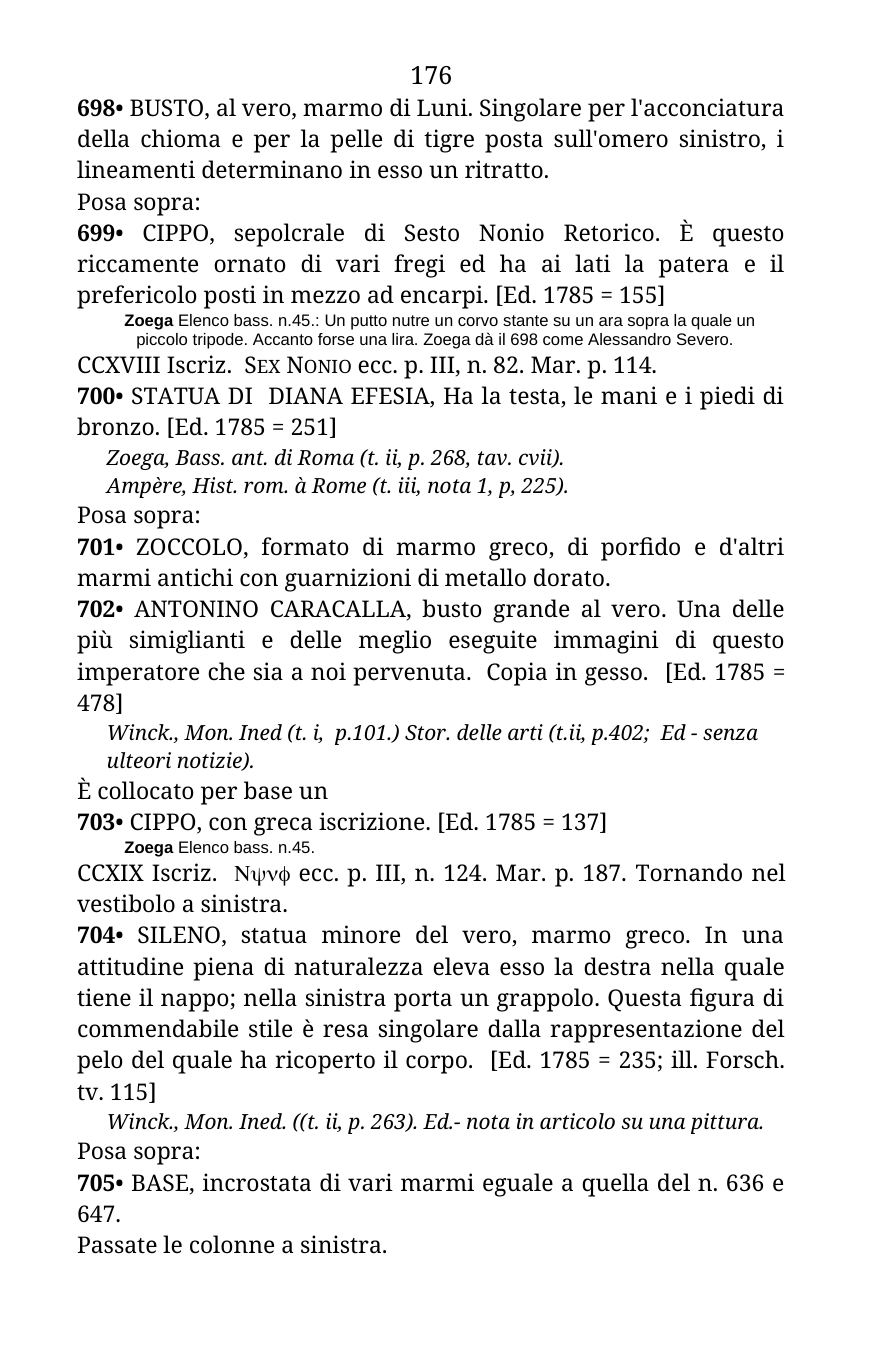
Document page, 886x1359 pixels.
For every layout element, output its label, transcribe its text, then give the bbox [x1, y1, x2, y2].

text Ampère, Hist. rom. à Rome (t. iii, nota 1, p, 225). ® [106, 471, 786, 499]
text Zoega, Bass. ant. di Roma (t. ii, p. 268, tav. cvii). [106, 443, 786, 471]
text Posa sopra: [77, 186, 786, 217]
text CCXIX Iscriz.  ecc. p. III, n. 124. Mar. p. 187. ® Tornando nel vestibolo a sinistra. [77, 857, 786, 919]
text Zoega Elenco bass. n.45.: Un putto nutre un corvo stante su un ara sopra la quale un piccolo tripode. Accanto forse una lira. Zoega dà il 698 come Alessandro Severo. [124, 311, 786, 349]
text 705• BASE, incrostata di vari marmi eguale a quella del n. 636 e 647. ® [77, 1166, 786, 1229]
text 700• STATUA DI DIANA EFESIA, Ha la testa, le mani e i piedi di bronzo. [Ed. 1785 = 251] [77, 380, 786, 443]
text 698• BUSTO, al vero, marmo di Luni. Singolare per l'acconciatura della chioma e per la pelle di tigre posta sull'omero sinistro, i lineamenti determinano in esso un ritratto. ® [77, 92, 786, 186]
text 699• CIPPO, sepolcrale di Sesto Nonio Retorico. È questo riccamente ornato di vari fregi ed ha ai lati la patera e il prefericolo posti in mezzo ad encarpi. [Ed. 1785 = 155] [77, 217, 786, 311]
text Winck., Mon. Ined (t. i, p.101.) Stor. delle arti (t.ii, p.402; Ed - senza ulteori notizie).® [106, 718, 786, 775]
text 703• CIPPO, con greca iscrizione. [Ed. 1785 = 137] [77, 806, 786, 838]
text Zoega Elenco bass. n.45. [124, 838, 786, 857]
text 702• ANTONINO CARACALLA, busto grande al vero. Una delle più simiglianti e delle meglio eseguite immagini di questo imperatore che sia a noi pervenuta. Copia in gesso. [Ed. 1785 = 478] [77, 593, 786, 718]
text 704• SILENO, statua minore del vero, marmo greco. In una attitudine piena di naturalezza eleva esso la destra nella quale tiene il nappo; nella sinistra porta un grappolo. Questa figura di commendabile stile è resa singolare dalla rappresentazione del pelo del quale ha ricoperto il corpo. [Ed. 1785 = 235; ill. Forsch. tv. 115] [77, 919, 786, 1107]
text Winck., Mon. Ined. ((t. ii, p. 263). Ed.- nota in articolo su una pittura. ® [106, 1107, 786, 1135]
text Passate le colonne a sinistra. [77, 1229, 786, 1260]
text Posa sopra: [77, 1135, 786, 1166]
text Posa sopra: [77, 499, 786, 531]
text È collocato per base un [77, 775, 786, 806]
text 701• ZOCCOLO, formato di marmo greco, di porfido e d'altri marmi antichi con guarnizioni di metallo dorato. ® [77, 531, 786, 593]
text CCXVIII Iscriz. Sex Nonio ecc. p. III, n. 82. Mar. p. 114. ® [77, 349, 786, 380]
